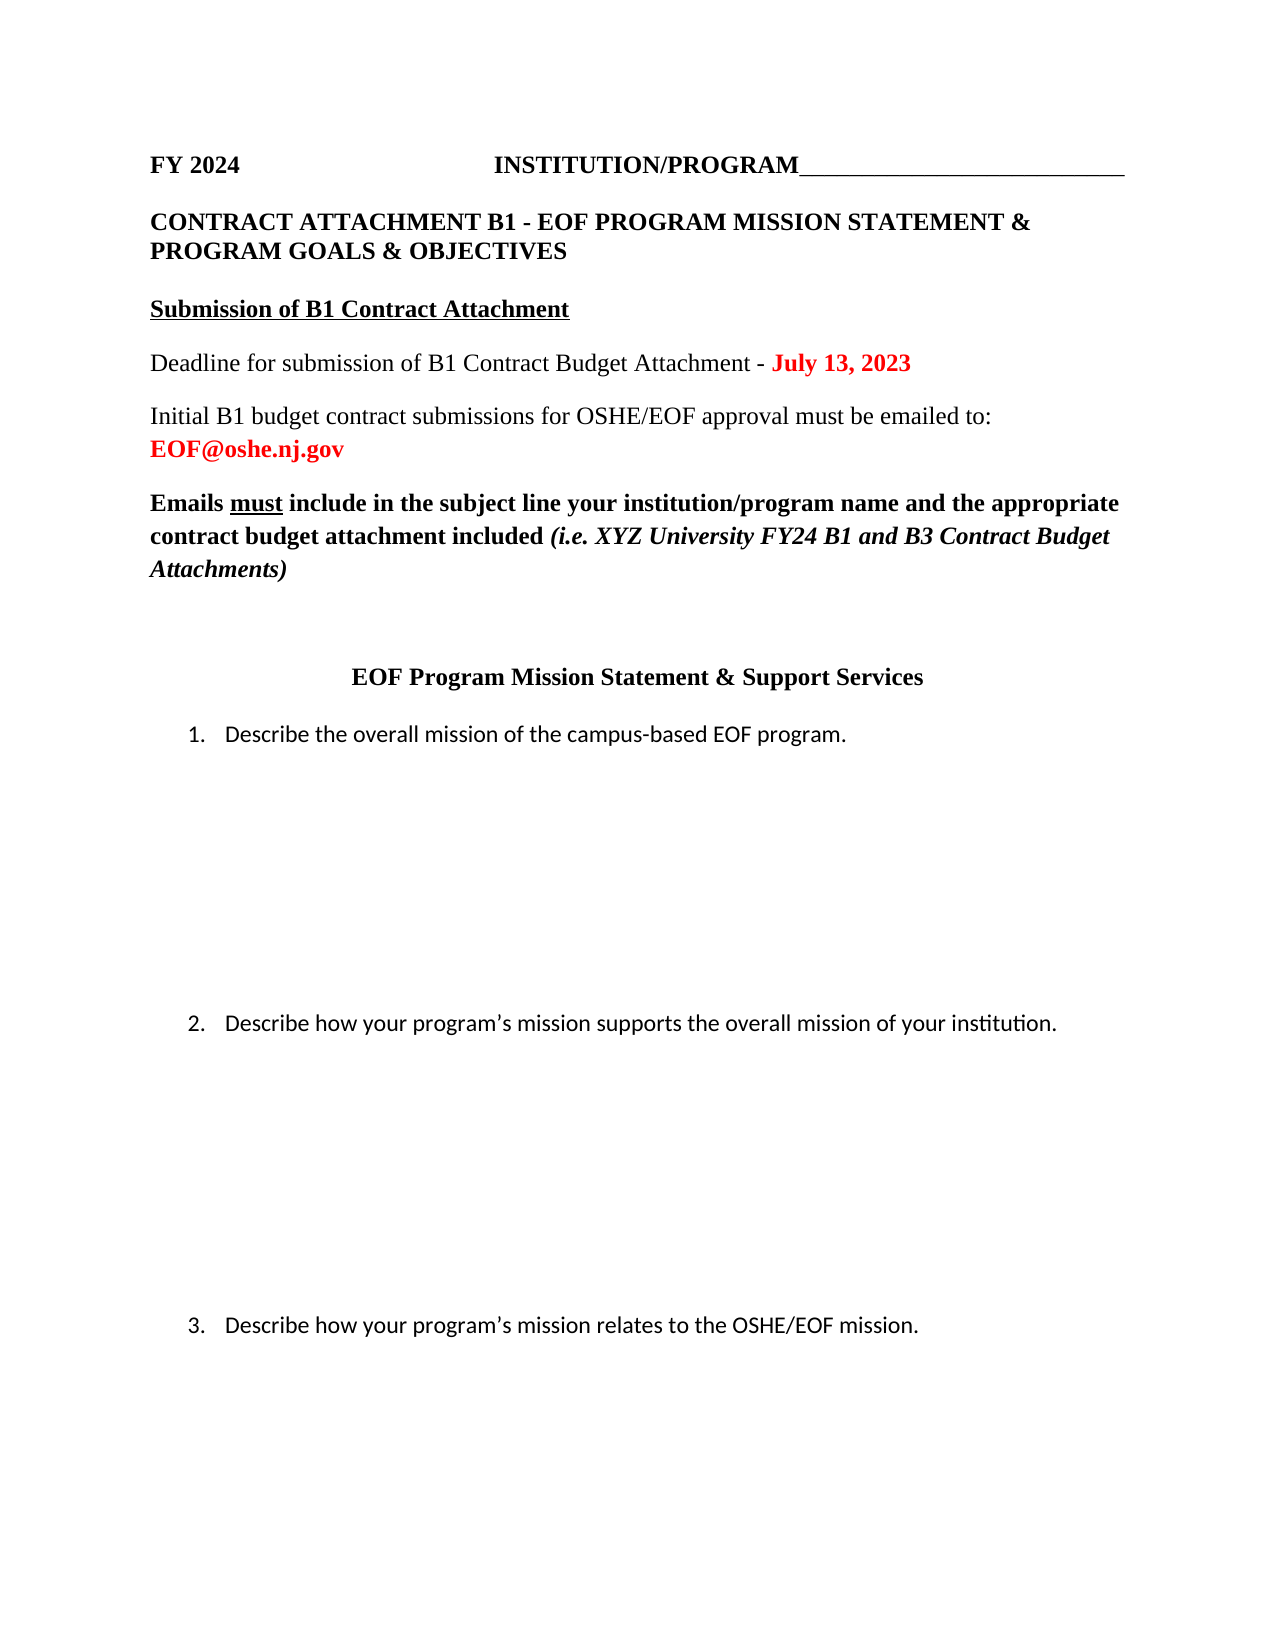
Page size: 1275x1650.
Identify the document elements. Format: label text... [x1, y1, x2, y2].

text Contract Attachment B1 - EOF Program Mission Statement & Program Goals & Objectives [150, 207, 1125, 265]
text Deadline for submission of B1 Contract Budget Attachment - July 13, 2023 [150, 348, 1125, 376]
list Describe how your program’s mission supports the overall mission of your institution. [187, 1008, 1125, 1037]
text Submission of B1 Contract Attachment [150, 294, 1125, 322]
text Initial B1 budget contract submissions for OSHE/EOF approval must be emailed to: EOF@oshe.nj.gov [150, 401, 1125, 463]
list Describe the overall mission of the campus-based EOF program. [187, 719, 1125, 749]
text FY 2024 INSTITUTION/PROGRAM__________________________ [150, 150, 1125, 179]
text EOF Program Mission Statement & Support Services [150, 662, 1125, 691]
list Describe how your program’s mission relates to the OSHE/EOF mission. [187, 1310, 1125, 1340]
text Emails must include in the subject line your institution/program name and the appropriate contract budget attachment included (i.e. XYZ University FY24 B1 and B3 Contract Budget Attachments) [150, 488, 1125, 583]
